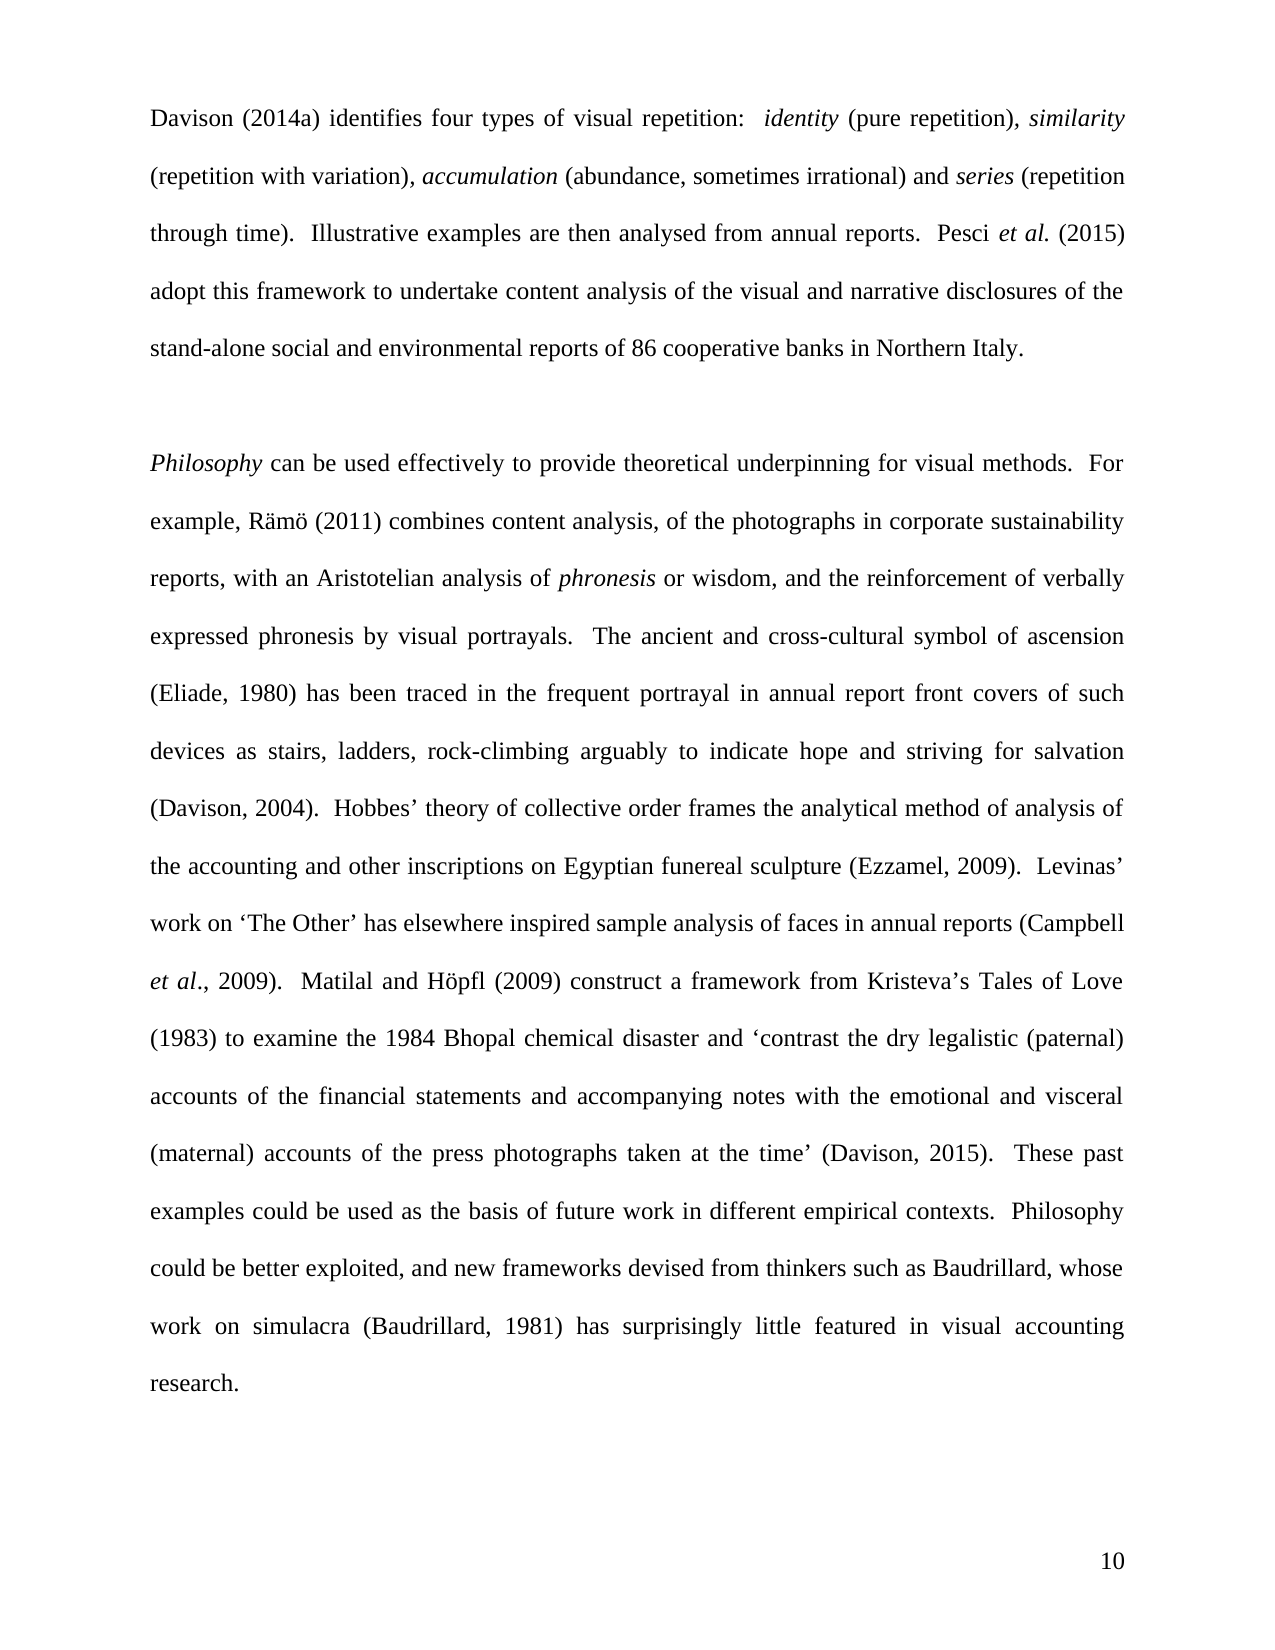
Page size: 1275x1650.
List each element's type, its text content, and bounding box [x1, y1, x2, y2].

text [150, 103, 1125, 362]
text Philosophy can be used effectively to provide theoretical underpinning for visual methods. For example, Rämö (2011) combines content analysis, of the photographs in corporate sustainability reports, with an Aristotelian analysis of phronesis or wisdom, and the reinforcement of verbally expressed phronesis by visual portrayals. The ancient and cross-cultural symbol of ascension (Eliade, 1980) has been traced in the frequent portrayal in annual report front covers of such devices as stairs, ladders, rock-climbing arguably to indicate hope and striving for salvation (Davison, 2004). Hobbes’ theory of collective order frames the analytical method of analysis of the accounting and other inscriptions on Egyptian funereal sculpture (Ezzamel, 2009). Levinas’ work on ‘The Other’ has elsewhere inspired sample analysis of faces in annual reports (Campbell et al., 2009). Matilal and Höpfl (2009) construct a framework from Kristeva’s Tales of Love (1983) to examine the 1984 Bhopal chemical disaster and ‘contrast the dry legalistic (paternal) accounts of the financial statements and accompanying notes with the emotional and visceral (maternal) accounts of the press photographs taken at the time’ (Davison, 2015). These past examples could be used as the basis of future work in different empirical contexts. Philosophy could be better exploited, and new frameworks devised from thinkers such as Baudrillard, whose work on simulacra (Baudrillard, 1981) has surprisingly little featured in visual accounting research. [150, 448, 1125, 1397]
